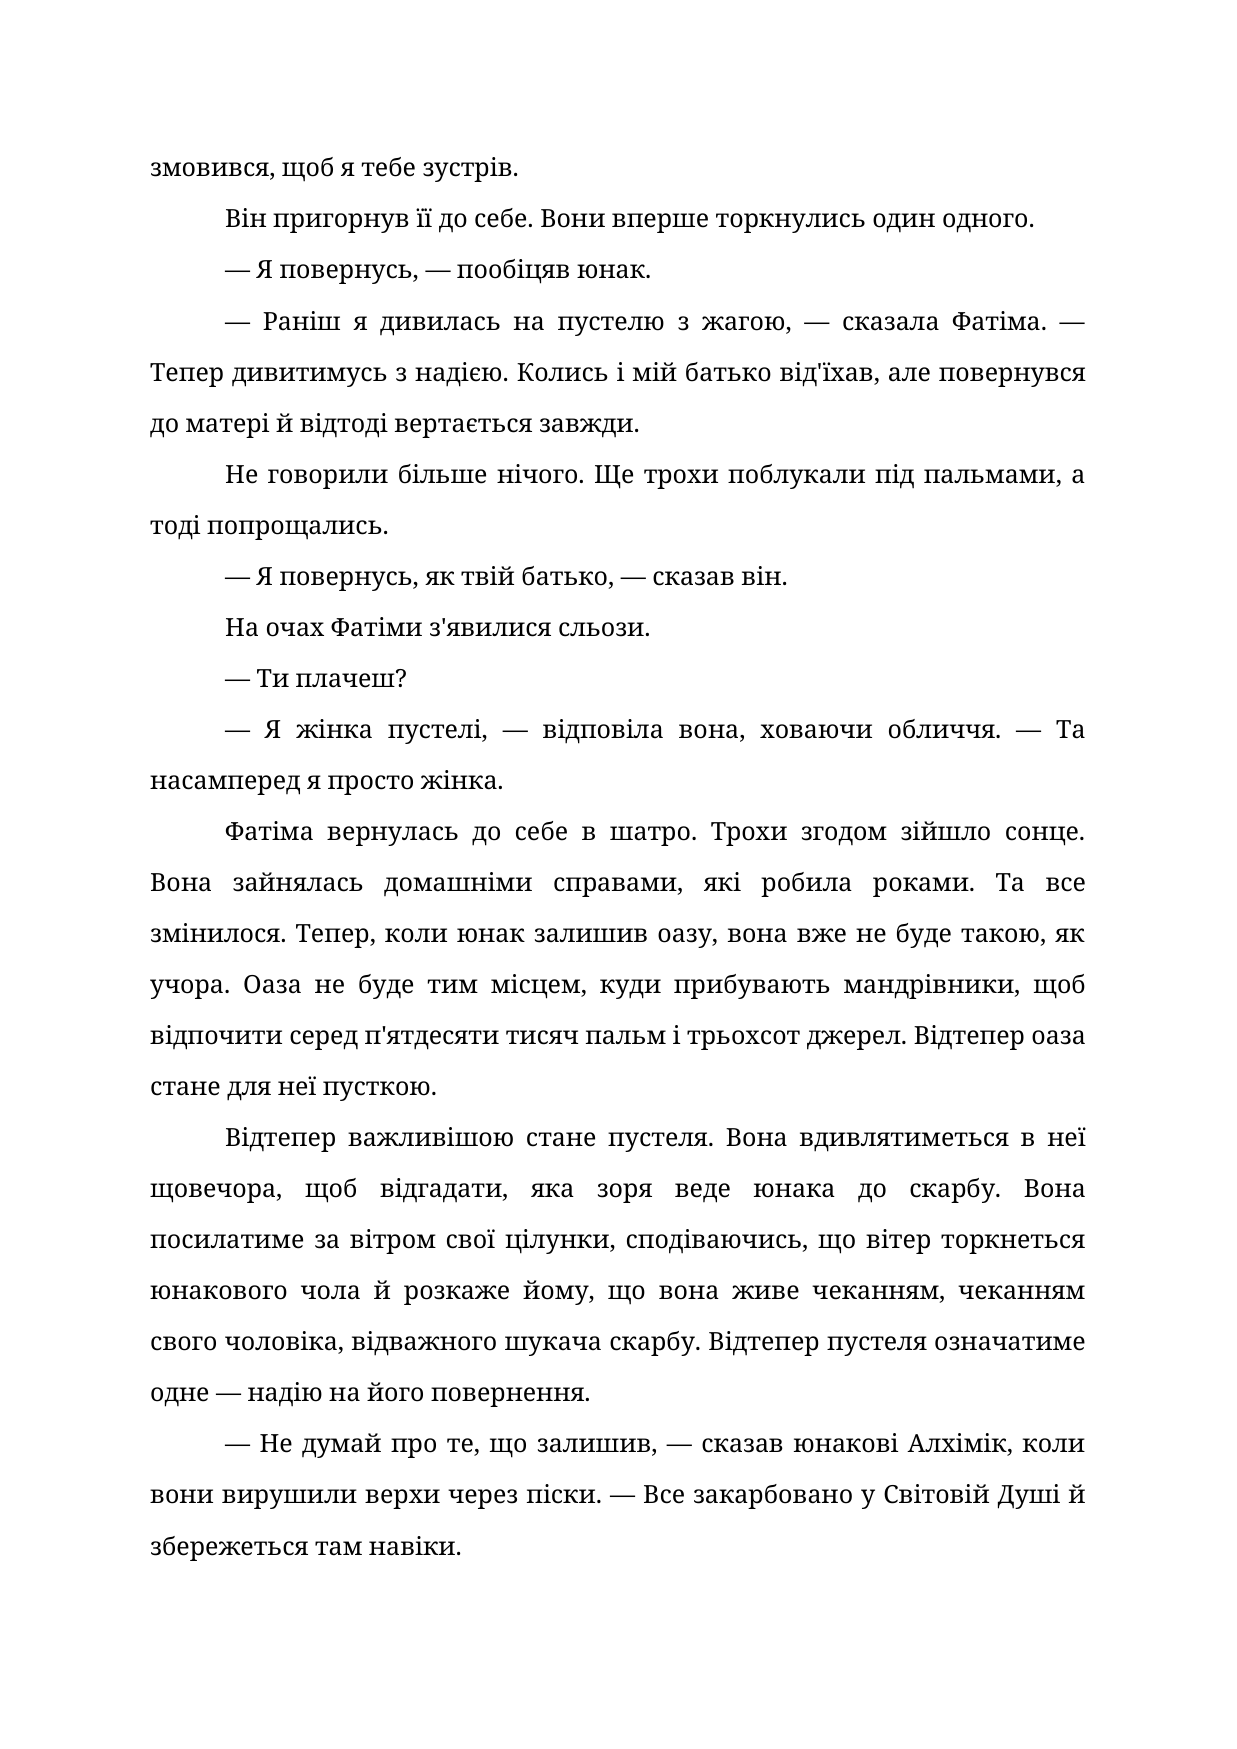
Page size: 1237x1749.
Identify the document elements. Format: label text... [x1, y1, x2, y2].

text — Ти плачеш? [150, 660, 1086, 694]
text — Не думай про те, що залишив, — сказав юнакові Алхімік, коли вони вирушили верхи через піски. — Все закарбовано у Світовій Душі й збережеться там навіки. [150, 1426, 1086, 1562]
text Відтепер важливішою стане пустеля. Вона вдивлятиметься в неї щовечора, щоб відгадати, яка зоря веде юнака до скарбу. Вона посилатиме за вітром свої цілунки, сподіваючись, що вітер торкнеться юнакового чола й розкаже йому, що вона живе чеканням, чеканням свого чоловіка, відважного шукача скарбу. Відтепер пустеля означатиме одне — надію на його повернення. [150, 1120, 1086, 1409]
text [150, 150, 1086, 184]
text — Я жінка пустелі, — відповіла вона, ховаючи обличчя. — Та насамперед я просто жінка. [150, 711, 1086, 797]
text Фатіма вернулась до себе в шатро. Трохи згодом зійшло сонце. Вона зайнялась домашніми справами, які робила роками. Та все змінилося. Тепер, коли юнак залишив оазу, вона вже не буде такою, як учора. Оаза не буде тим місцем, куди прибувають мандрівники, щоб відпочити серед п'ятдесяти тисяч пальм і трьохсот джерел. Відтепер оаза стане для неї пусткою. [150, 813, 1086, 1103]
text — Я повернусь, — пообіцяв юнак. [150, 252, 1086, 286]
text Він пригорнув її до себе. Вони вперше торкнулись один одного. [150, 201, 1086, 235]
text Не говорили більше нічого. Ще трохи поблукали під пальмами, а тоді попрощались. [150, 456, 1086, 541]
text — Раніш я дивилась на пустелю з жагою, — сказала Фатіма. — Тепер дивитимусь з надією. Колись і мій батько від'їхав, але повернувся до матері й відтоді вертається завжди. [150, 303, 1086, 439]
text — Я повернусь, як твій батько, — сказав він. [150, 558, 1086, 592]
text На очах Фатіми з'явилися сльози. [150, 609, 1086, 643]
